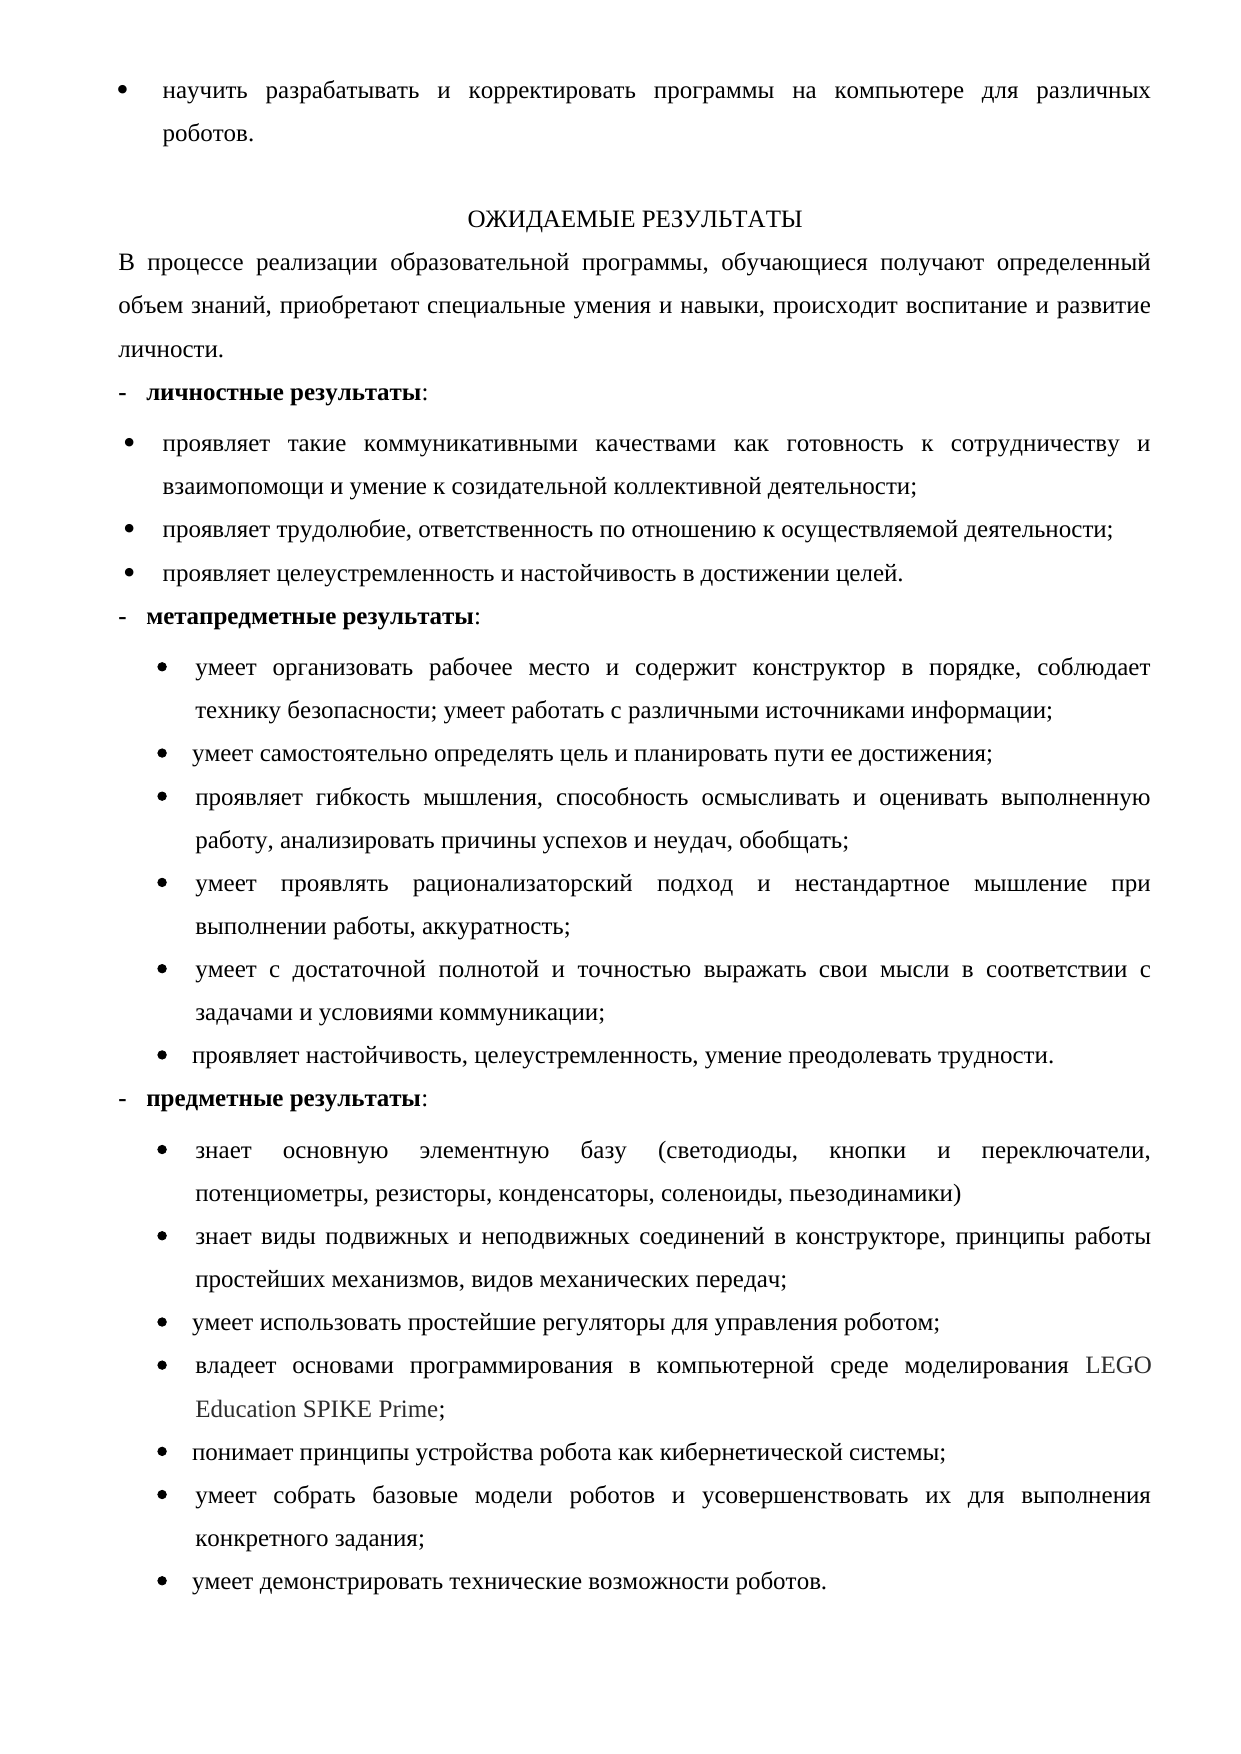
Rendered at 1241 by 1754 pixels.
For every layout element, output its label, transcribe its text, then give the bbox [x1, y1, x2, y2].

list умеет проявлять рационализаторский подход и нестандартное мышление при выполнении работы, аккуратность; [158, 868, 1152, 940]
list метапредметные результаты: [118, 601, 1152, 629]
list умеет самостоятельно определять цель и планировать пути ее достижения; [118, 738, 1152, 767]
list проявляет гибкость мышления, способность осмысливать и оценивать выполненную работу, анализировать причины успехов и неудач, обобщать; [158, 782, 1152, 853]
list умеет использовать простейшие регуляторы для управления роботом; [118, 1307, 1152, 1336]
text ОЖИДАЕМЫЕ РЕЗУЛЬТАТЫ [118, 204, 1152, 233]
list умеет демонстрировать технические возможности роботов. [118, 1566, 1152, 1595]
list умеет собрать базовые модели роботов и усовершенствовать их для выполнения конкретного задания; [158, 1480, 1152, 1552]
list умеет организовать рабочее место и содержит конструктор в порядке, соблюдает технику безопасности; умеет работать с различными источниками информации; [158, 652, 1152, 724]
list проявляет целеустремленность и настойчивость в достижении целей. [125, 558, 1152, 586]
list научить разрабатывать и корректировать программы на компьютере для различных роботов. [118, 75, 1152, 147]
list проявляет настойчивость, целеустремленность, умение преодолевать трудности. [118, 1040, 1152, 1069]
list проявляет трудолюбие, ответственность по отношению к осуществляемой деятельности; [125, 514, 1152, 543]
list знает виды подвижных и неподвижных соединений в конструкторе, принципы работы простейших механизмов, видов механических передач; [158, 1221, 1152, 1293]
list понимает принципы устройства робота как кибернетической системы; [118, 1437, 1152, 1466]
list предметные результаты: [118, 1083, 1152, 1112]
list владеет основами программирования в компьютерной среде моделирования LEGO Education SPIKE Prime; [158, 1351, 1152, 1422]
list личностные результаты: [118, 377, 1152, 406]
list проявляет такие коммуникативными качествами как готовность к сотрудничеству и взаимопомощи и умение к созидательной коллективной деятельности; [125, 428, 1152, 500]
list умеет с достаточной полнотой и точностью выражать свои мысли в соответствии с задачами и условиями коммуникации; [158, 954, 1152, 1026]
text В процессе реализации образовательной программы, обучающиеся получают определенный объем знаний, приобретают специальные умения и навыки, происходит воспитание и развитие личности. [118, 247, 1152, 362]
list знает основную элементную базу (светодиоды, кнопки и переключатели, потенциометры, резисторы, конденсаторы, соленоиды, пьезодинамики) [158, 1135, 1152, 1207]
